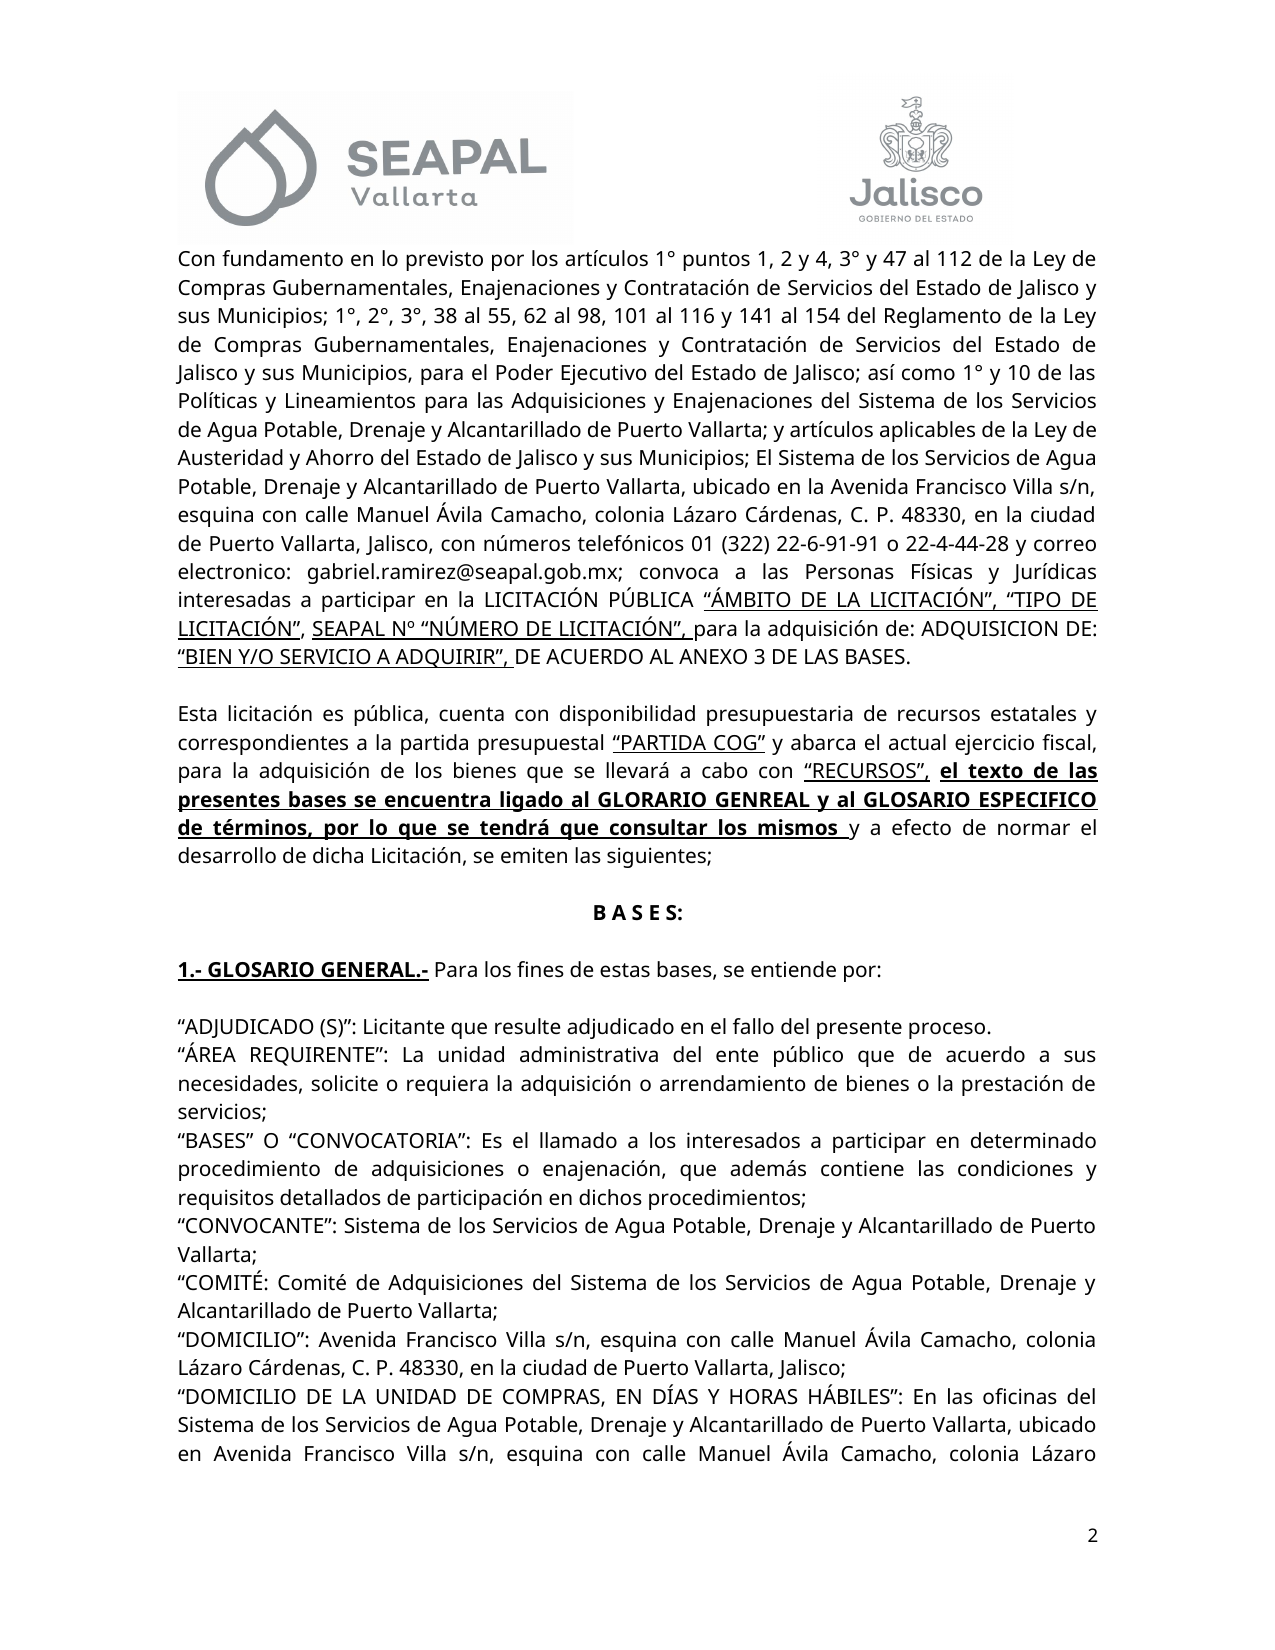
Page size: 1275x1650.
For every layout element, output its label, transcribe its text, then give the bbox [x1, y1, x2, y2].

picture [177, 91, 574, 245]
text Esta licitación es pública, cuenta con disponibilidad presupuestaria de recursos estatales y correspondientes a la partida presupuestal “PARTIDA COG” y abarca el actual ejercicio fiscal, para la adquisición de los bienes que se llevará a cabo con “RECURSOS”, el texto de las presentes bases se encuentra ligado al GLORARIO GENREAL y al GLOSARIO ESPECIFICO de términos, por lo que se tendrá que consultar los mismos y a efecto de normar el desarrollo de dicha Licitación, se emiten las siguientes; [177, 810, 1098, 870]
picture [817, 73, 1015, 245]
text Esta licitación es pública, cuenta con disponibilidad presupuestaria de recursos estatales y correspondientes a la partida presupuestal “PARTIDA COG” y abarca el actual ejercicio fiscal, para la adquisición de los bienes que se llevará a cabo con “RECURSOS”, el texto de las presentes bases se encuentra ligado al GLORARIO GENREAL y al GLOSARIO ESPECIFICO de términos, por lo que se tendrá que consultar los mismos y a efecto de normar el desarrollo de dicha Licitación, se emiten las siguientes; [177, 699, 1098, 809]
text “ADJUDICADO (S)”: Licitante que resulte adjudicado en el fallo del presente proceso. [177, 1012, 1098, 1041]
text “ÁREA REQUIRENTE”: La unidad administrativa del ente público que de acuerdo a sus necesidades, solicite o requiera la adquisición o arrendamiento de bienes o la prestación de servicios; [177, 1041, 1098, 1126]
text “DOMICILIO”: Avenida Francisco Villa s/n, esquina con calle Manuel Ávila Camacho, colonia Lázaro Cárdenas, C. P. 48330, en la ciudad de Puerto Vallarta, Jalisco; [177, 1325, 1098, 1382]
text 1.- GLOSARIO GENERAL.- Para los fines de estas bases, se entiende por: [177, 955, 1098, 984]
text “CONVOCANTE”: Sistema de los Servicios de Agua Potable, Drenaje y Alcantarillado de Puerto Vallarta; [177, 1211, 1098, 1268]
text Con fundamento en lo previsto por los artículos 1° puntos 1, 2 y 4, 3° y 47 al 112 de la Ley de Compras Gubernamentales, Enajenaciones y Contratación de Servicios del Estado de Jalisco y sus Municipios; 1°, 2°, 3°, 38 al 55, 62 al 98, 101 al 116 y 141 al 154 del Reglamento de la Ley de Compras Gubernamentales, Enajenaciones y Contratación de Servicios del Estado de Jalisco y sus Municipios, para el Poder Ejecutivo del Estado de Jalisco; así como 1° y 10 de las Políticas y Lineamientos para las Adquisiciones y Enajenaciones del Sistema de los Servicios de Agua Potable, Drenaje y Alcantarillado de Puerto Vallarta; y artículos aplicables de la Ley de Austeridad y Ahorro del Estado de Jalisco y sus Municipios; El Sistema de los Servicios de Agua Potable, Drenaje y Alcantarillado de Puerto Vallarta, ubicado en la Avenida Francisco Villa s/n, esquina con calle Manuel Ávila Camacho, colonia Lázaro Cárdenas, C. P. 48330, en la ciudad de Puerto Vallarta, Jalisco, con números telefónicos 01 (322) 22-6-91-91 o 22-4-44-28 y correo electronico: gabriel.ramirez@seapal.gob.mx; convoca a las Personas Físicas y Jurídicas interesadas a participar en la LICITACIÓN PÚBLICA “ÁMBITO DE LA LICITACIÓN”, “TIPO DE LICITACIÓN”, SEAPAL Nº “NÚMERO DE LICITACIÓN”, para la adquisición de: ADQUISICION DE: “BIEN Y/O SERVICIO A ADQUIRIR”, DE ACUERDO AL ANEXO 3 DE LAS BASES. [177, 244, 1098, 671]
text B A S E S: [177, 898, 1098, 927]
text “BASES” O “CONVOCATORIA”: Es el llamado a los interesados a participar en determinado procedimiento de adquisiciones o enajenación, que además contiene las condiciones y requisitos detallados de participación en dichos procedimientos; [177, 1126, 1098, 1211]
text “COMITÉ: Comité de Adquisiciones del Sistema de los Servicios de Agua Potable, Drenaje y Alcantarillado de Puerto Vallarta; [177, 1268, 1098, 1325]
